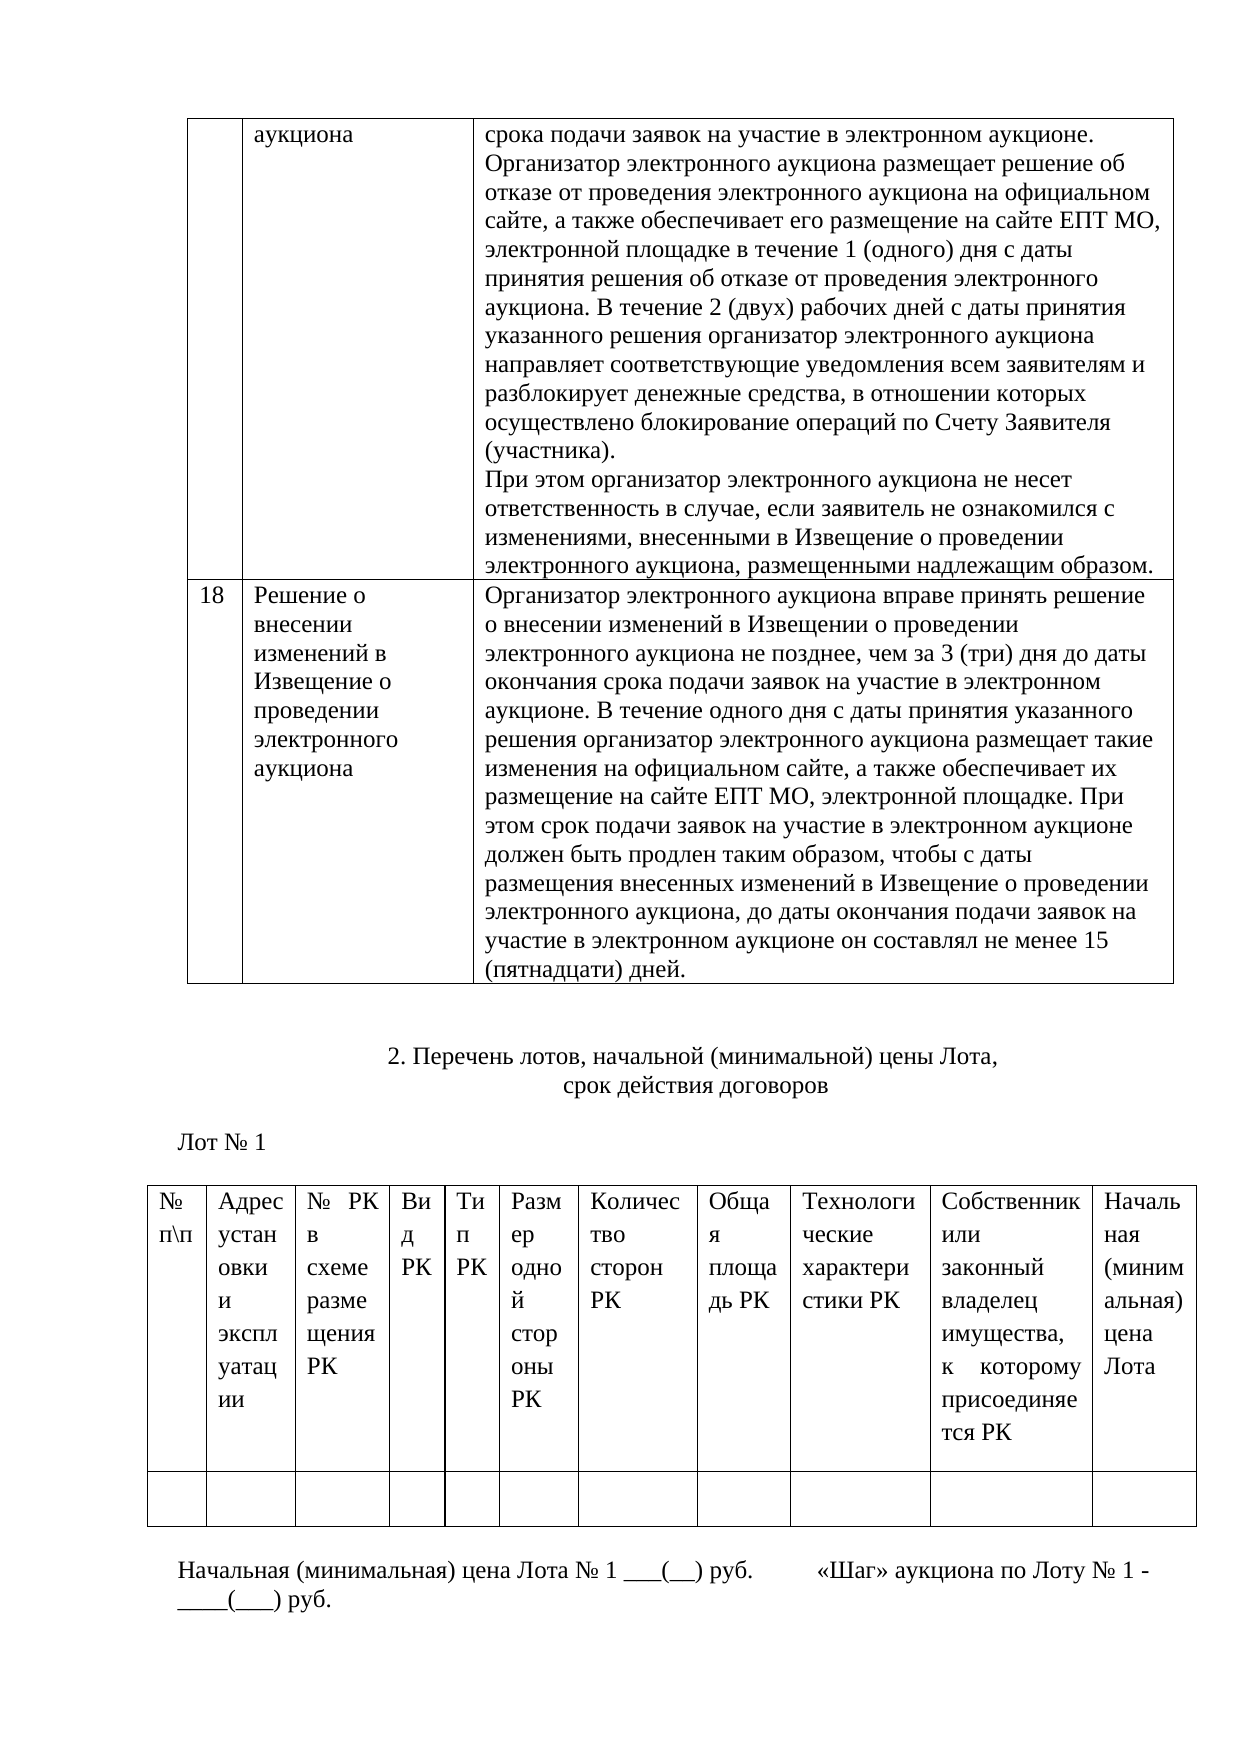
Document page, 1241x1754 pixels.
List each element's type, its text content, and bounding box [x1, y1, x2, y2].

table_header Размер одной стороны РК [500, 1186, 578, 1471]
table_cell [500, 1472, 578, 1526]
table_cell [243, 119, 473, 579]
text 2. Перечень лотов, начальной (минимальной) цены Лота, [177, 1041, 1152, 1070]
table_header Собственник или законный владелец имущества, к которому присоединяется РК [931, 1186, 1092, 1471]
table_header Начальная (минимальная) цена Лота [1093, 1186, 1196, 1471]
text Лот № 1 [177, 1127, 1152, 1156]
table_cell [390, 1472, 444, 1526]
table_header Адрес установки и эксплуатации [207, 1186, 295, 1471]
table_header Количество сторон РК [579, 1186, 697, 1471]
table_cell [296, 1472, 389, 1526]
table_cell [148, 1472, 206, 1526]
table_cell 18 [188, 580, 242, 983]
table_cell [791, 1472, 930, 1526]
table_cell 17 [188, 119, 242, 579]
table_header Тип РК [446, 1186, 499, 1471]
table_cell Решение о внесении изменений в Извещение о проведении электронного аукциона [243, 580, 473, 983]
table_header Вид РК [390, 1186, 444, 1471]
table_cell [931, 1472, 1092, 1526]
table_cell [698, 1472, 790, 1526]
table_cell [207, 1472, 295, 1526]
table_cell [446, 1472, 499, 1526]
table_cell [1093, 1472, 1196, 1526]
table_header Технологические характеристики РК [791, 1186, 930, 1471]
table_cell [474, 119, 1173, 579]
table_cell Организатор электронного аукциона вправе принять решение о внесении изменений в Извещении о проведении электронного аукциона не позднее, чем за 3 (три) дня до даты окончания срока подачи заявок на участие в электронном аукционе. В течение одного дня с даты принятия указанного решения организатор электронного аукциона размещает такие изменения на официальном сайте, а также обеспечивает их размещение на сайте ЕПТ МО, электронной площадке. При этом срок подачи заявок на участие в электронном аукционе должен быть продлен таким образом, чтобы с даты размещения внесенных изменений в Извещение о проведении электронного аукциона, до даты окончания подачи заявок на участие в электронном аукционе он составлял не менее 15 (пятнадцати) дней. [474, 580, 1173, 983]
table_cell [579, 1472, 697, 1526]
table_header № п\п [148, 1186, 206, 1471]
table_header Общая площадь РК [698, 1186, 790, 1471]
table_header № РК в схеме размещения РК [296, 1186, 389, 1471]
text Начальная (минимальная) цена Лота № 1 ___(__) руб. «Шаг» аукциона по Лоту № 1 - ____(___) руб. [177, 1555, 1152, 1613]
text срок действия договоров [177, 1070, 1152, 1099]
